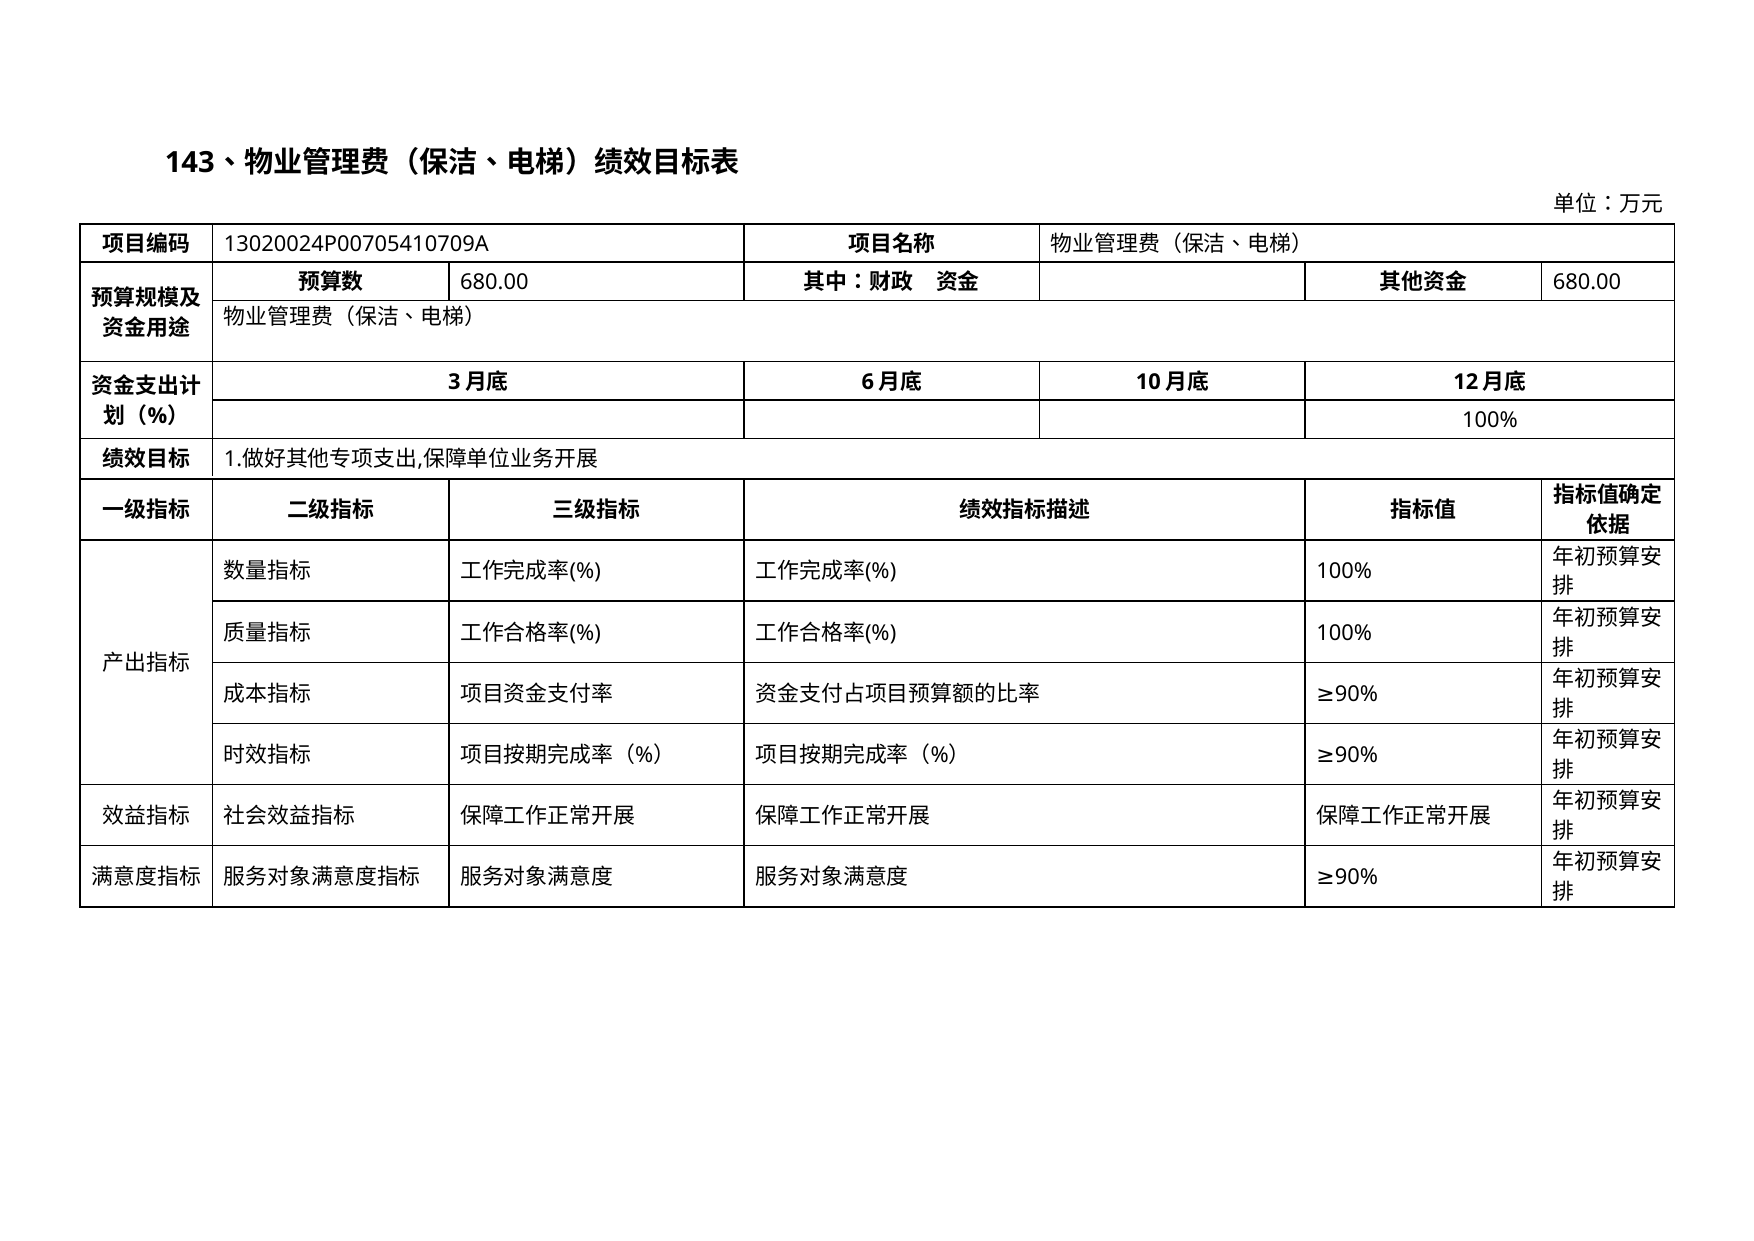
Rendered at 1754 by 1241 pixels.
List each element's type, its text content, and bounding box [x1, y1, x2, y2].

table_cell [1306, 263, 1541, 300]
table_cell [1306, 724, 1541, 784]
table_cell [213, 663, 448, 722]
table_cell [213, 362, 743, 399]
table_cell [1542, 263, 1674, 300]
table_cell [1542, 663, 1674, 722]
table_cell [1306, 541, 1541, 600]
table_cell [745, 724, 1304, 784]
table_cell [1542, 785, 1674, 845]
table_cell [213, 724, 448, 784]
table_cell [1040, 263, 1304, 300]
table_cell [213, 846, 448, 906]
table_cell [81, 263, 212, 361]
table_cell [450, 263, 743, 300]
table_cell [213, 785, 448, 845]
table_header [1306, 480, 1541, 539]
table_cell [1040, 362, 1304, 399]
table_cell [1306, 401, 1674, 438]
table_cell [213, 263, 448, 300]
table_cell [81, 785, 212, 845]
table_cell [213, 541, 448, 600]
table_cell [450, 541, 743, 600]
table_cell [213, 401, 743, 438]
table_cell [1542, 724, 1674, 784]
text 143、物业管理费（保洁、电梯）绩效目标表 [106, 142, 1648, 181]
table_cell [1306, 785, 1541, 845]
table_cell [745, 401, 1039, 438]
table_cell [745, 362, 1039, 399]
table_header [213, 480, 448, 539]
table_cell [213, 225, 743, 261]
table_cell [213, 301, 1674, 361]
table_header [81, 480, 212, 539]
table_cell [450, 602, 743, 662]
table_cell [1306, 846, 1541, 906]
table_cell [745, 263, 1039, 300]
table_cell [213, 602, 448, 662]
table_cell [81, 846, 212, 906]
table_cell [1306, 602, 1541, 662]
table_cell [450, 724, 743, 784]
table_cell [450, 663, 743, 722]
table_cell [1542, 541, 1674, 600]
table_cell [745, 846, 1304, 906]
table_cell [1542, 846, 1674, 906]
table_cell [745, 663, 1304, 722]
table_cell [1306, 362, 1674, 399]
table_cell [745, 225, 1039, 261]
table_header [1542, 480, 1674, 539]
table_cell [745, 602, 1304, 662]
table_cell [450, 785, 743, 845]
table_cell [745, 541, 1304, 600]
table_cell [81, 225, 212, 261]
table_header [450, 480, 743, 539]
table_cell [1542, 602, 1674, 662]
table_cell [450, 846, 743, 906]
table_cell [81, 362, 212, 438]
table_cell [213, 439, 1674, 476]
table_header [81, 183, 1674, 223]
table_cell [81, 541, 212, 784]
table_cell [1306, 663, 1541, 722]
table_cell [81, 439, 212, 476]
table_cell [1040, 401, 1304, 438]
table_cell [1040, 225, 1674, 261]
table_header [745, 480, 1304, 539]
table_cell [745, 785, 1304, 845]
